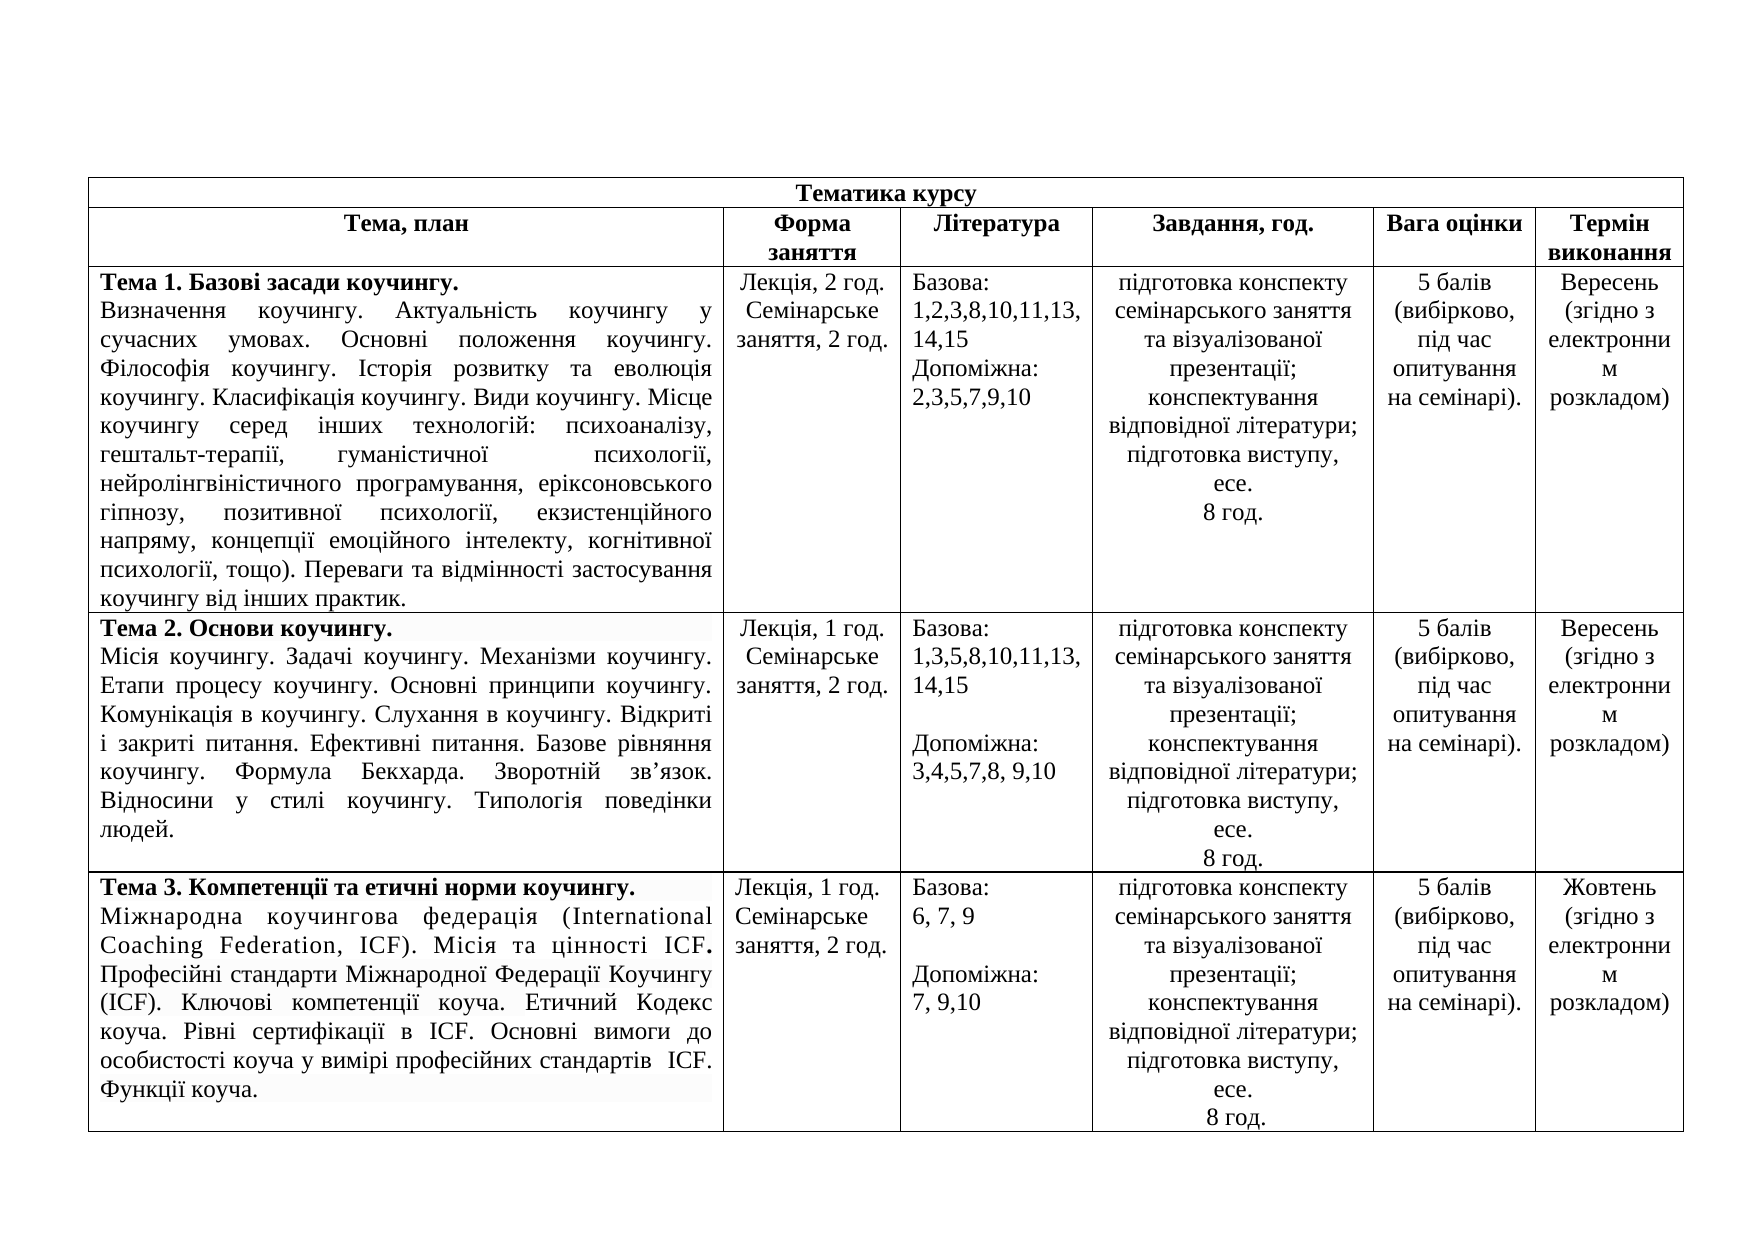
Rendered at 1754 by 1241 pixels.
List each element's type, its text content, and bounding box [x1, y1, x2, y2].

table_cell підготовка конспекту семінарського заняття та візуалізованої презентації; конспектування відповідної літератури; підготовка виступу, есе. 8 год. [1093, 267, 1373, 612]
table_cell Базова: 1,3,5,8,10,11,13,14,15 Допоміжна: 3,4,5,7,8, 9,10 [901, 613, 1092, 871]
table_cell Тема 1. Базові засади коучингу. Визначення коучингу. Актуальність коучингу у сучасних умовах. Основні положення коучингу. Філософія коучингу. Історія розвитку та еволюція коучингу. Класифікація коучингу. Види коучингу. Місце коучингу серед інших технологій: психоаналізу, гештальт-терапії, гуманістичної психології, нейролінгвіністичного програмування, еріксоновського гіпнозу, позитивної психології, екзистенційного напряму, концепції емоційного інтелекту, когнітивної психології, тощо). Переваги та відмінності застосування коучингу від інших практик. [89, 267, 723, 612]
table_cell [1536, 873, 1683, 1131]
table_cell 5 балів (вибірково, під час опитування на семінарі). [1374, 267, 1535, 612]
table_cell Базова: 6, 7, 9 Допоміжна: 7, 9,10 [901, 873, 1092, 1131]
table_cell підготовка конспекту семінарського заняття та візуалізованої презентації; конспектування відповідної літератури; підготовка виступу, есе. 8 год. [1093, 613, 1373, 871]
table_cell Лекція, 1 год. Семінарське заняття, 2 год. [724, 873, 900, 1131]
table_cell Форма заняття [724, 208, 900, 266]
table_cell Тема 2. Основи коучингу. Місія коучингу. Задачі коучингу. Механізми коучингу. Етапи процесу коучингу. Основні принципи коучингу. Комунікація в коучингу. Слухання в коучингу. Відкриті і закриті питання. Ефективні питання. Базове рівняння коучингу. Формула Бекхарда. Зворотній зв’язок. Відносини у стилі коучингу. Типологія поведінки людей. [89, 613, 723, 871]
table_cell підготовка конспекту семінарського заняття та візуалізованої презентації; конспектування відповідної літератури; підготовка виступу, есе. 8 год. [1093, 873, 1373, 1131]
table_cell Тема, план [89, 208, 723, 266]
table_cell Вага оцінки [1374, 208, 1535, 266]
table_cell Термін виконання [1536, 208, 1683, 266]
table_cell Лекція, 1 год. Семінарське заняття, 2 год. [724, 613, 900, 871]
table_cell Лекція, 2 год. Семінарське заняття, 2 год. [724, 267, 900, 612]
table_cell 5 балів (вибірково, під час опитування на семінарі). [1374, 613, 1535, 871]
table_cell Базова: 1,2,3,8,10,11,13,14,15 Допоміжна: 2,3,5,7,9,10 [901, 267, 1092, 612]
table_cell Завдання, год. [1093, 208, 1373, 266]
table_cell Вересень (згідно з електронним розкладом) [1536, 267, 1683, 612]
table_cell Тема 3. Компетенції та етичні норми коучингу. Міжнародна коучингова федерація (International Coaching Federation, ICF). Місія та цінності ICF. Професійні стандарти Міжнародної Федерації Коучингу (ICF). Ключові компетенції коуча. Етичний Кодекс коуча. Рівні сертифікації в ICF. Основні вимоги до особистості коуча у вимірі професійних стандартів ICF. Функції коуча. [89, 873, 723, 1131]
table_cell Вересень (згідно з електронним розкладом) [1536, 613, 1683, 871]
table_cell 5 балів (вибірково, під час опитування на семінарі). [1374, 873, 1535, 1131]
table_header Тематика курсу [89, 178, 1683, 207]
table_cell Література [901, 208, 1092, 266]
